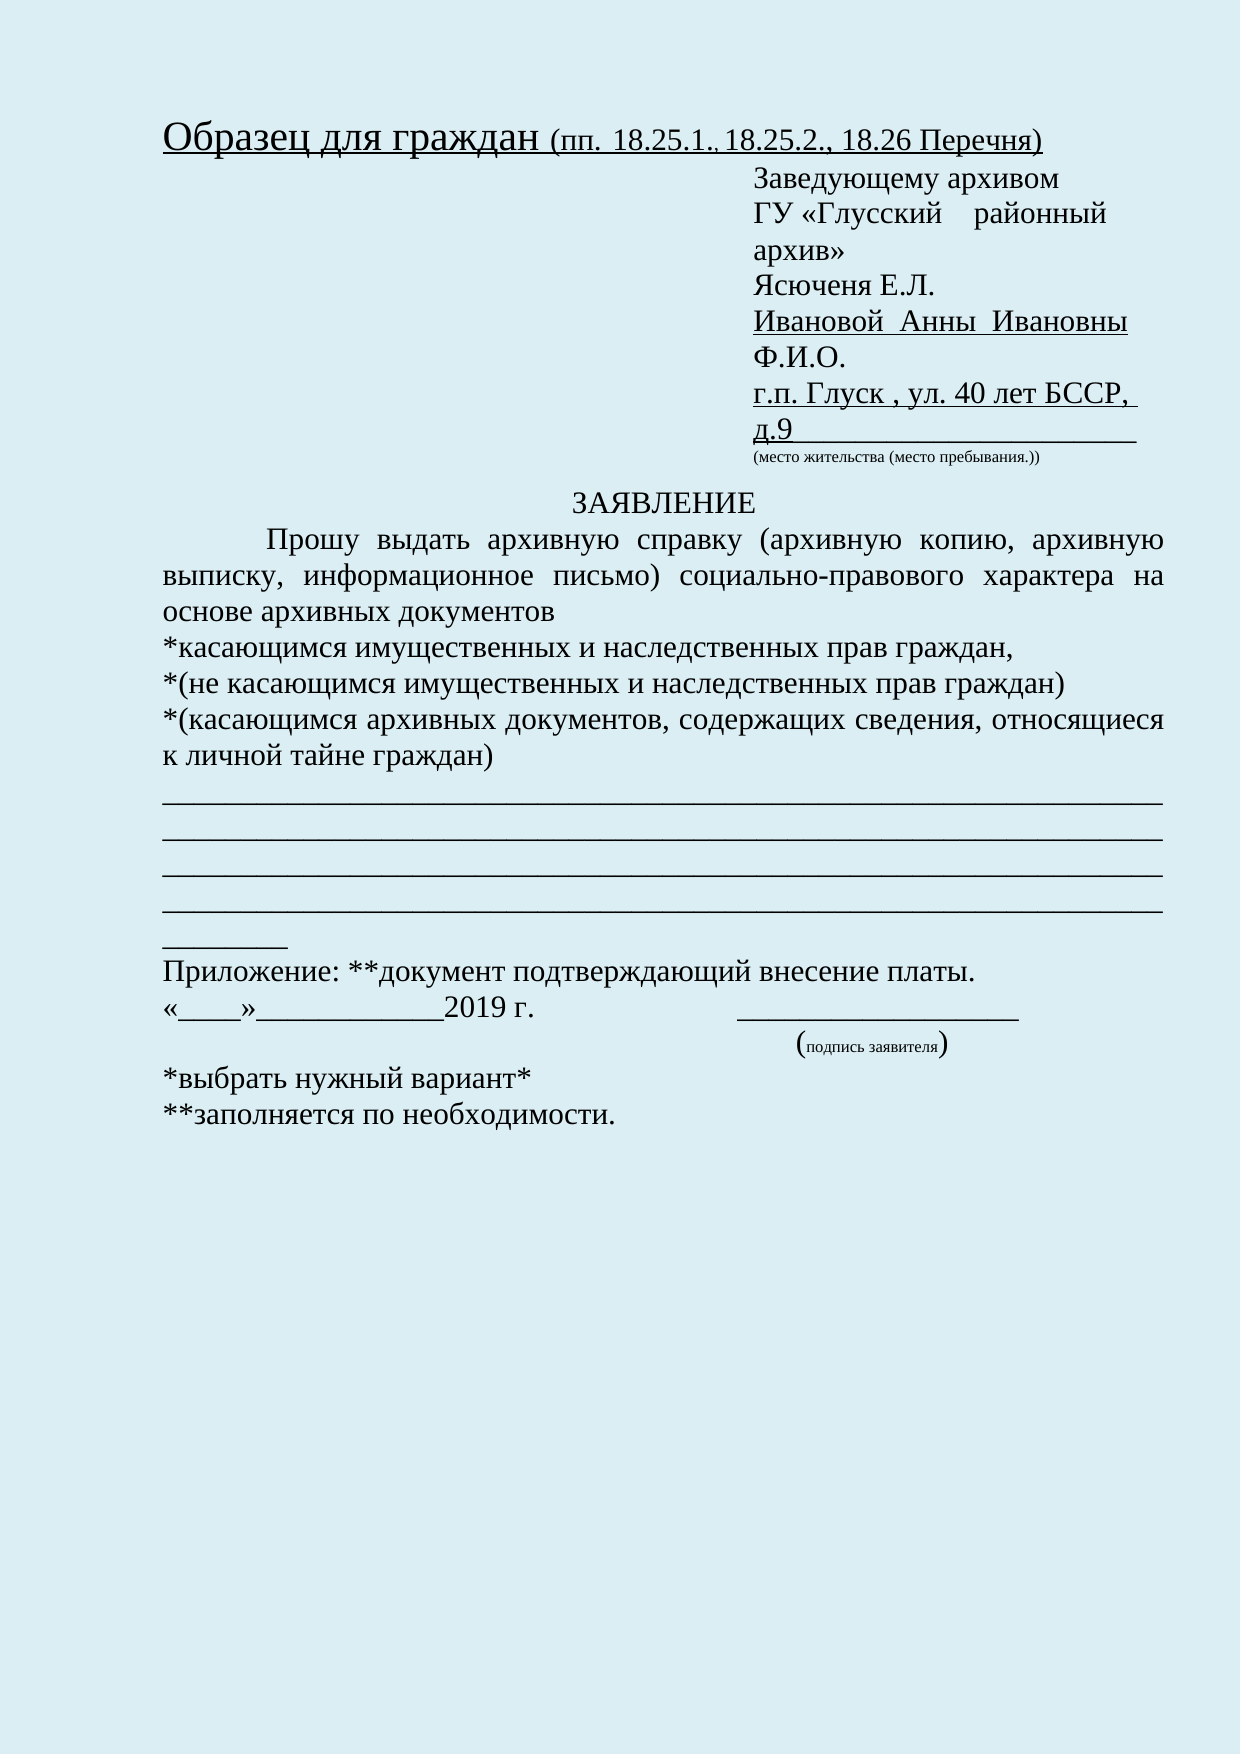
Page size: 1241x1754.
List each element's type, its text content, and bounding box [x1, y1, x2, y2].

text *(не касающимся имущественных и наследственных прав граждан) [162, 664, 1165, 700]
text **заполняется по необходимости. [162, 1096, 1165, 1132]
text *(касающимся архивных документов, содержащих сведения, относящиеся к личной тайне граждан) [162, 700, 1165, 772]
text Ивановой Анны Ивановны Ф.И.О. [753, 303, 1165, 374]
text ЗАЯВЛЕНИЕ [162, 485, 1165, 521]
text «____»____________2019 г. __________________ [162, 988, 1165, 1024]
text Приложение: **документ подтверждающий внесение платы. [162, 952, 1165, 988]
text г.п. Глуск , ул. 40 лет БССР, д.9______________________ (место жительства (место пребывания.)) [753, 374, 1165, 466]
text Заведующему архивом ГУ «Глусский районный архив» [753, 159, 1165, 267]
text *касающимся имущественных и наследственных прав граждан, [162, 628, 1165, 664]
text ________________________________________________________________________________________________________________________________________________________________________________________________________________________________________________________________________ [162, 772, 1165, 952]
text (подпись заявителя) [162, 1024, 1165, 1060]
text Прошу выдать архивную справку (архивную копию, архивную выписку, информационное письмо) социально-правового характера на основе архивных документов [162, 521, 1165, 628]
text Ясюченя Е.Л. [753, 267, 1165, 303]
text Образец для граждан (пп. 18.25.1., 18.25.2., 18.26 Перечня) [162, 111, 1165, 159]
text *выбрать нужный вариант* [162, 1060, 1165, 1096]
